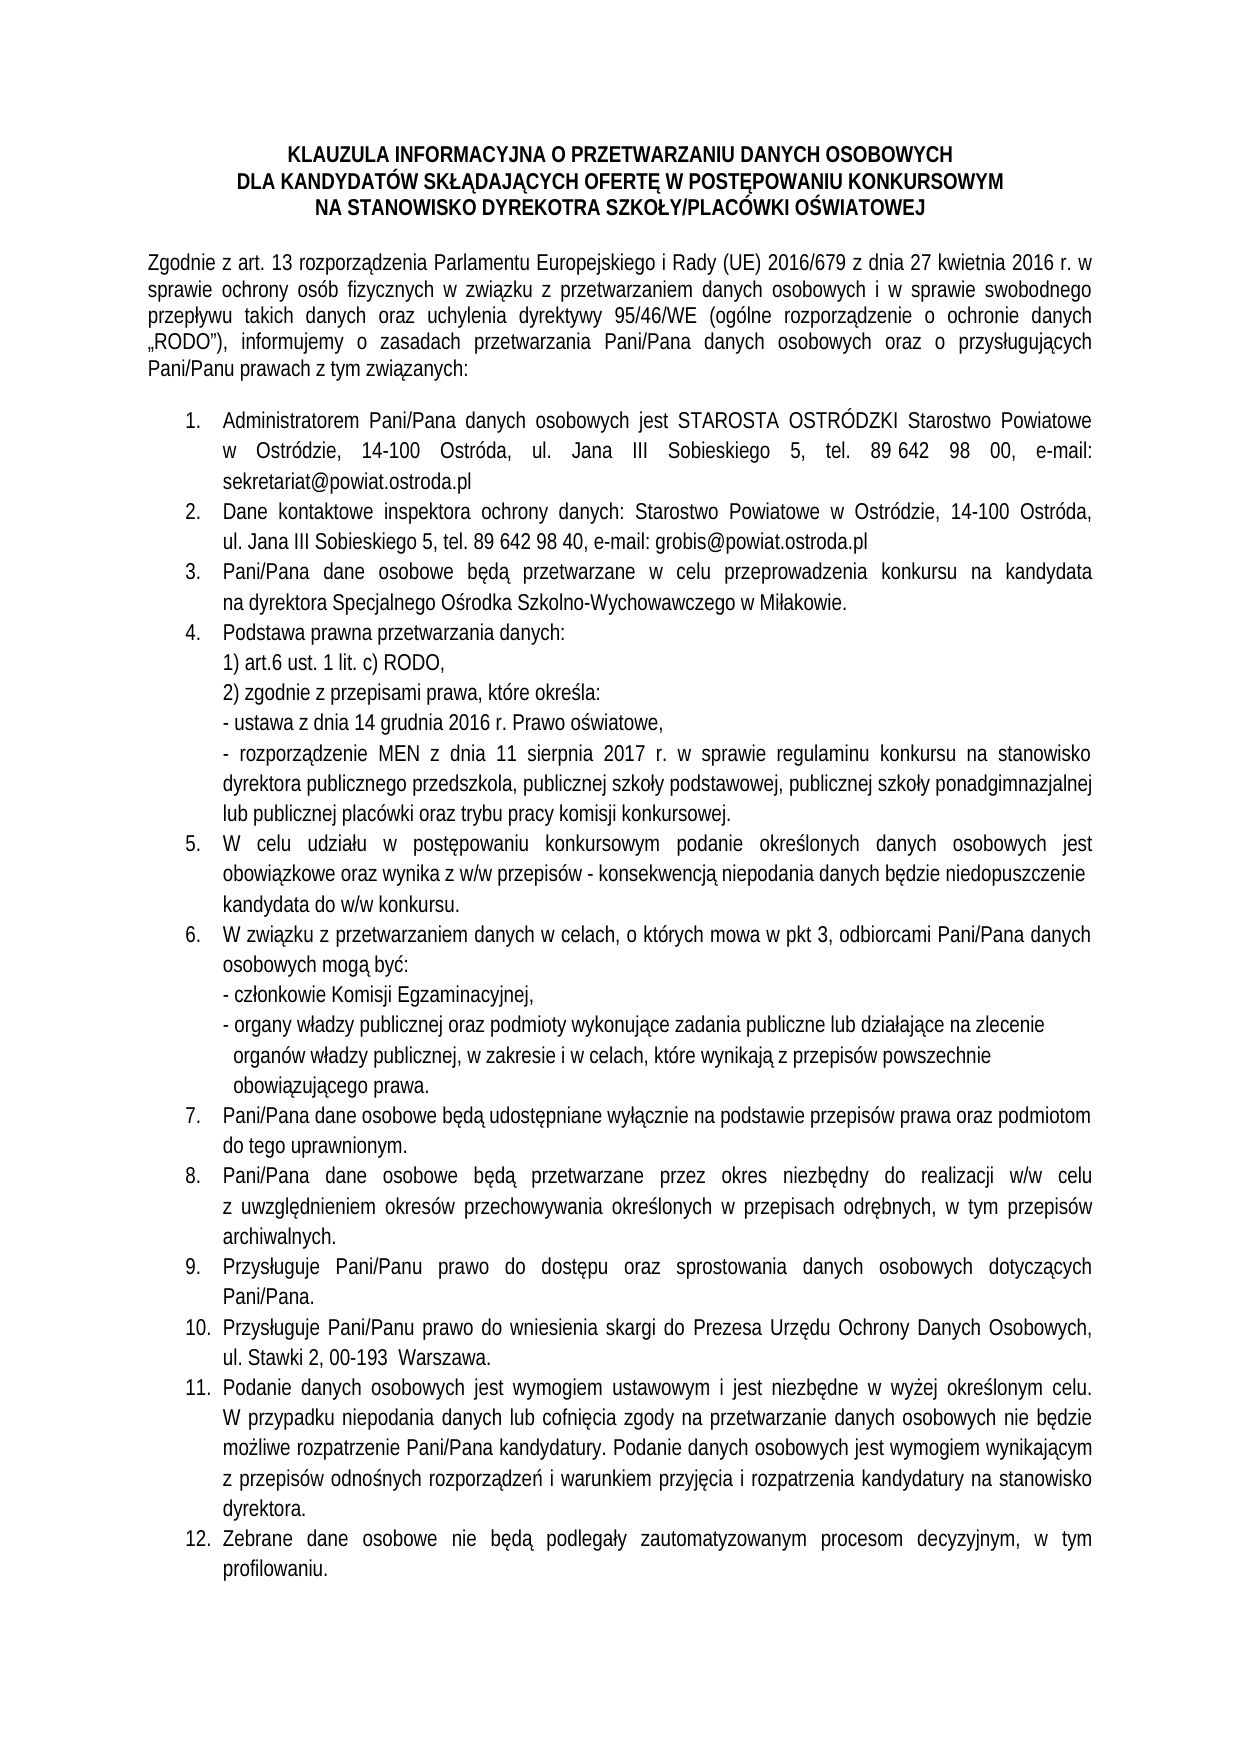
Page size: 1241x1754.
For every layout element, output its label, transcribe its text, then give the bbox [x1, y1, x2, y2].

list do tego uprawnionym. [223, 1132, 1093, 1159]
list Pani/Pana dane osobowe będą przetwarzane przez okres niezbędny do realizacji w/w celu z uwzględnieniem okresów przechowywania określonych w przepisach odrębnych, w tym przepisów archiwalnych. [185, 1162, 1093, 1249]
list Pani/Pana dane osobowe będą przetwarzane w celu przeprowadzenia konkursu na kandydata na dyrektora Specjalnego Ośrodka Szkolno-Wychowawczego w Miłakowie. [185, 558, 1093, 615]
list - organy władzy publicznej oraz podmioty wykonujące zadania publiczne lub działające na zlecenie [223, 1011, 1093, 1038]
text 1) art.6 ust. 1 lit. c) RODO, [223, 649, 1093, 675]
list Podanie danych osobowych jest wymogiem ustawowym i jest niezbędne w wyżej określonym celu. W przypadku niepodania danych lub cofnięcia zgody na przetwarzanie danych osobowych nie będzie możliwe rozpatrzenie Pani/Pana kandydatury. Podanie danych osobowych jest wymogiem wynikającym z przepisów odnośnych rozporządzeń i warunkiem przyjęcia i rozpatrzenia kandydatury na stanowisko dyrektora. [185, 1374, 1093, 1521]
list organów władzy publicznej, w zakresie i w celach, które wynikają z przepisów powszechnie [223, 1042, 1093, 1068]
list Zebrane dane osobowe nie będą podlegały zautomatyzowanym procesom decyzyjnym, w tym profilowaniu. [185, 1525, 1093, 1582]
text Zgodnie z art. 13 rozporządzenia Parlamentu Europejskiego i Rady (UE) 2016/679 z dnia 27 kwietnia 2016 r. w sprawie ochrony osób fizycznych w związku z przetwarzaniem danych osobowych i w sprawie swobodnego przepływu takich danych oraz uchylenia dyrektywy 95/46/WE (ogólne rozporządzenie o ochronie danych „RODO”), informujemy o zasadach przetwarzania Pani/Pana danych osobowych oraz o przysługujących Pani/Panu prawach z tym związanych: [148, 249, 1093, 381]
list Pani/Pana dane osobowe będą udostępniane wyłącznie na podstawie przepisów prawa oraz podmiotom [185, 1102, 1093, 1128]
text - ustawa z dnia 14 grudnia 2016 r. Prawo oświatowe, [223, 709, 1093, 736]
list W celu udziału w postępowaniu konkursowym podanie określonych danych osobowych jest obowiązkowe oraz wynika z w/w przepisów - konsekwencją niepodania danych będzie niedopuszczenie [185, 830, 1093, 887]
text 2) zgodnie z przepisami prawa, które określa: [223, 679, 1093, 706]
text KLAUZULA INFORMACYJNA O PRZETWARZANIU DANYCH OSOBOWYCH [148, 141, 1093, 168]
list Przysługuje Pani/Panu prawo do dostępu oraz sprostowania danych osobowych dotyczących Pani/Pana. [185, 1253, 1093, 1310]
list Podstawa prawna przetwarzania danych: [185, 619, 1093, 645]
list Dane kontaktowe inspektora ochrony danych: Starostwo Powiatowe w Ostródzie, 14-100 Ostróda, ul. Jana III Sobieskiego 5, tel. 89 642 98 40, e-mail: grobis@powiat.ostroda.pl [185, 498, 1093, 554]
text DLA KANDYDATÓW SKŁĄDAJĄCYCH OFERTĘ W POSTĘPOWANIU KONKURSOWYM [148, 168, 1093, 194]
text - rozporządzenie MEN z dnia 11 sierpnia 2017 r. w sprawie regulaminu konkursu na stanowisko dyrektora publicznego przedszkola, publicznej szkoły podstawowej, publicznej szkoły ponadgimnazjalnej lub publicznej placówki oraz trybu pracy komisji konkursowej. [223, 739, 1093, 826]
list kandydata do w/w konkursu. [223, 891, 1093, 917]
list Administratorem Pani/Pana danych osobowych jest STAROSTA OSTRÓDZKI Starostwo Powiatowe w Ostródzie, 14-100 Ostróda, ul. Jana III Sobieskiego 5, tel. 89 642 98 00, e-mail: sekretariat@powiat.ostroda.pl [185, 407, 1093, 494]
list obowiązującego prawa. [223, 1072, 1093, 1098]
list Przysługuje Pani/Panu prawo do wniesienia skargi do Prezesa Urzędu Ochrony Danych Osobowych, ul. Stawki 2, 00-193 Warszawa. [185, 1313, 1093, 1370]
list - członkowie Komisji Egzaminacyjnej, [223, 981, 1093, 1008]
text NA STANOWISKO DYREKOTRA SZKOŁY/PLACÓWKI OŚWIATOWEJ [148, 194, 1093, 220]
list W związku z przetwarzaniem danych w celach, o których mowa w pkt 3, odbiorcami Pani/Pana danych osobowych mogą być: [185, 921, 1093, 977]
